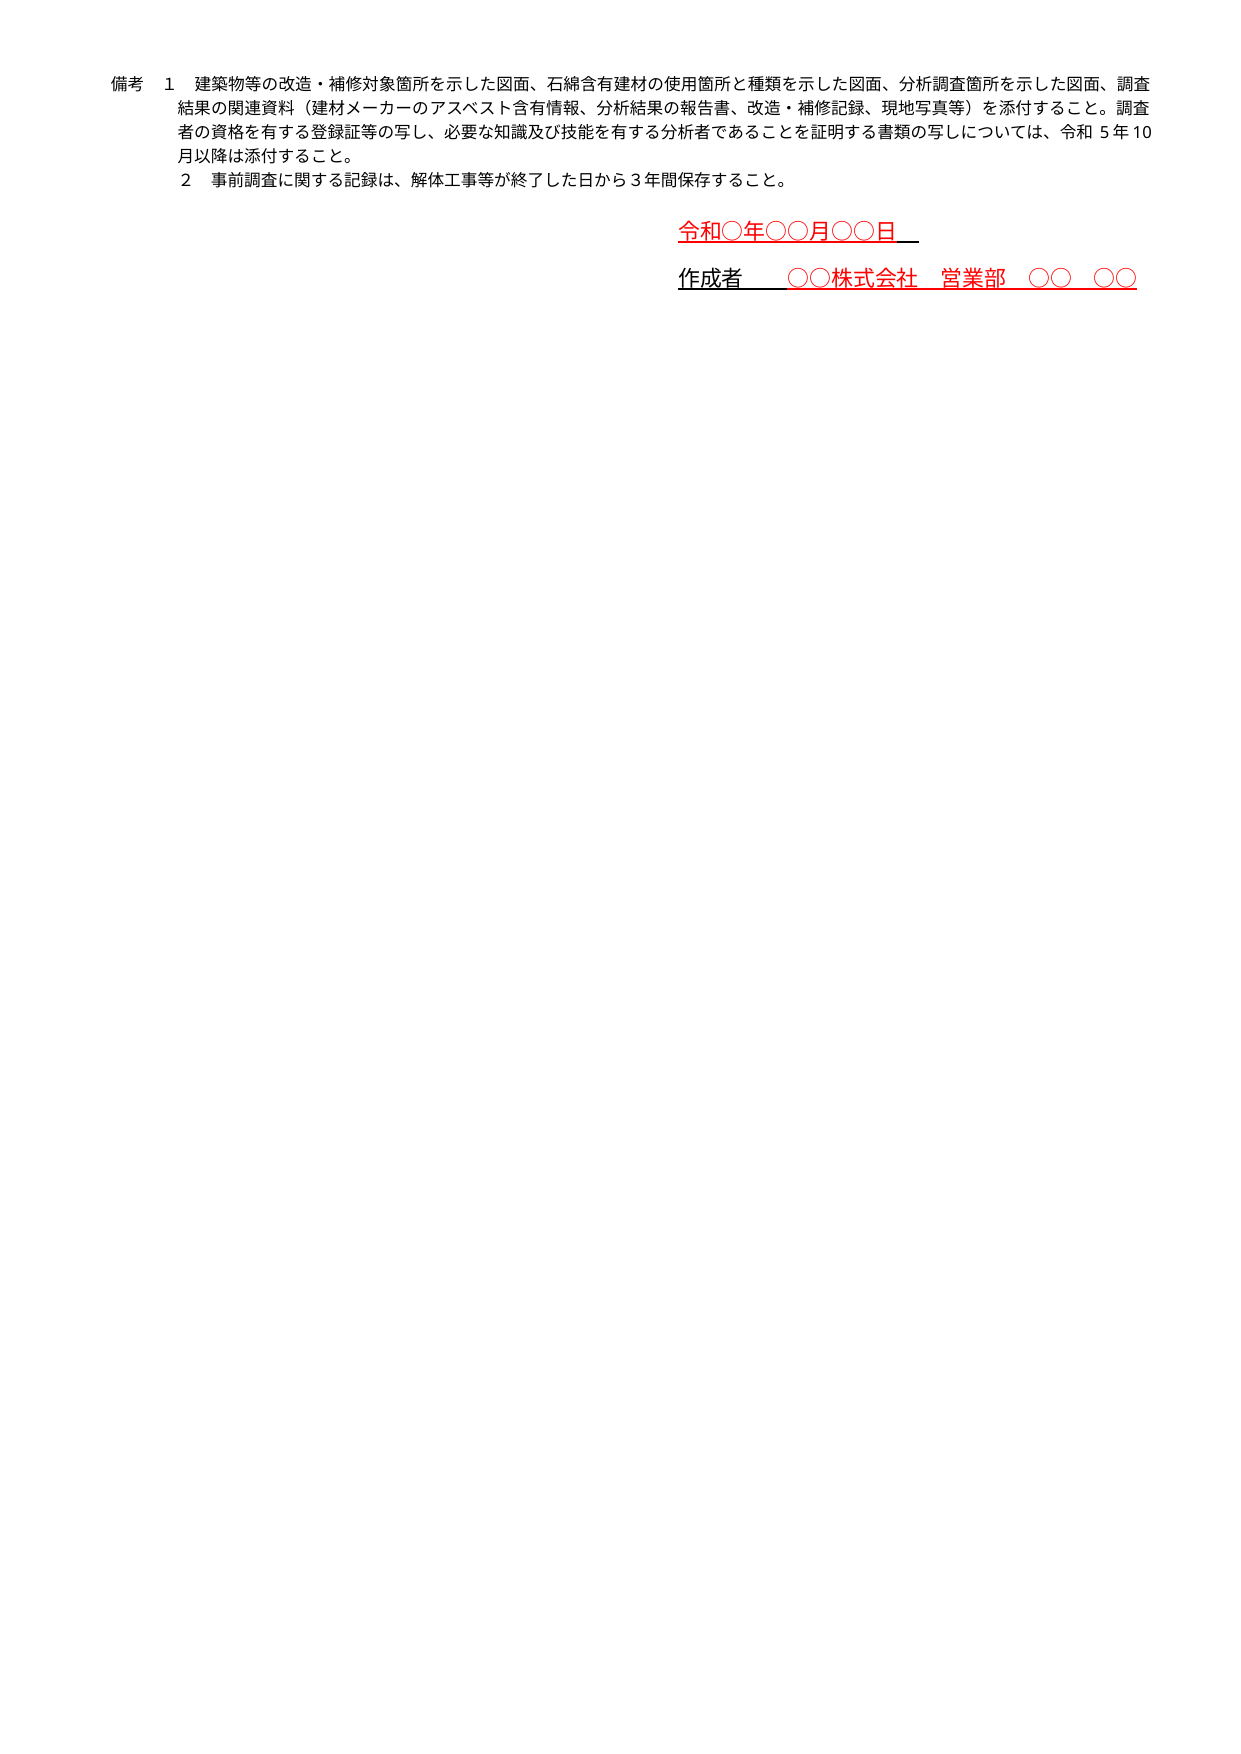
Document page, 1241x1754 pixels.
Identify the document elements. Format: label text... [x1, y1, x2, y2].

text ２ 事前調査に関する記録は、解体工事等が終了した日から３年間保存すること。 [111, 167, 1152, 192]
table_header 令和○年○○月○○日 [667, 206, 1152, 253]
text 備考 １ 建築物等の改造・補修対象箇所を示した図面、石綿含有建材の使用箇所と種類を示した図面、分析調査箇所を示した図面、調査結果の関連資料（建材メーカーのアスベスト含有情報、分析結果の報告書、改造・補修記録、現地写真等）を添付すること。調査者の資格を有する登録証等の写し、必要な知識及び技能を有する分析者であることを証明する書類の写しについては、令和5年10月以降は添付すること。 [111, 71, 1152, 167]
table_cell 作成者 ○○株式会社 営業部 ○○ ○○ [667, 253, 1152, 300]
